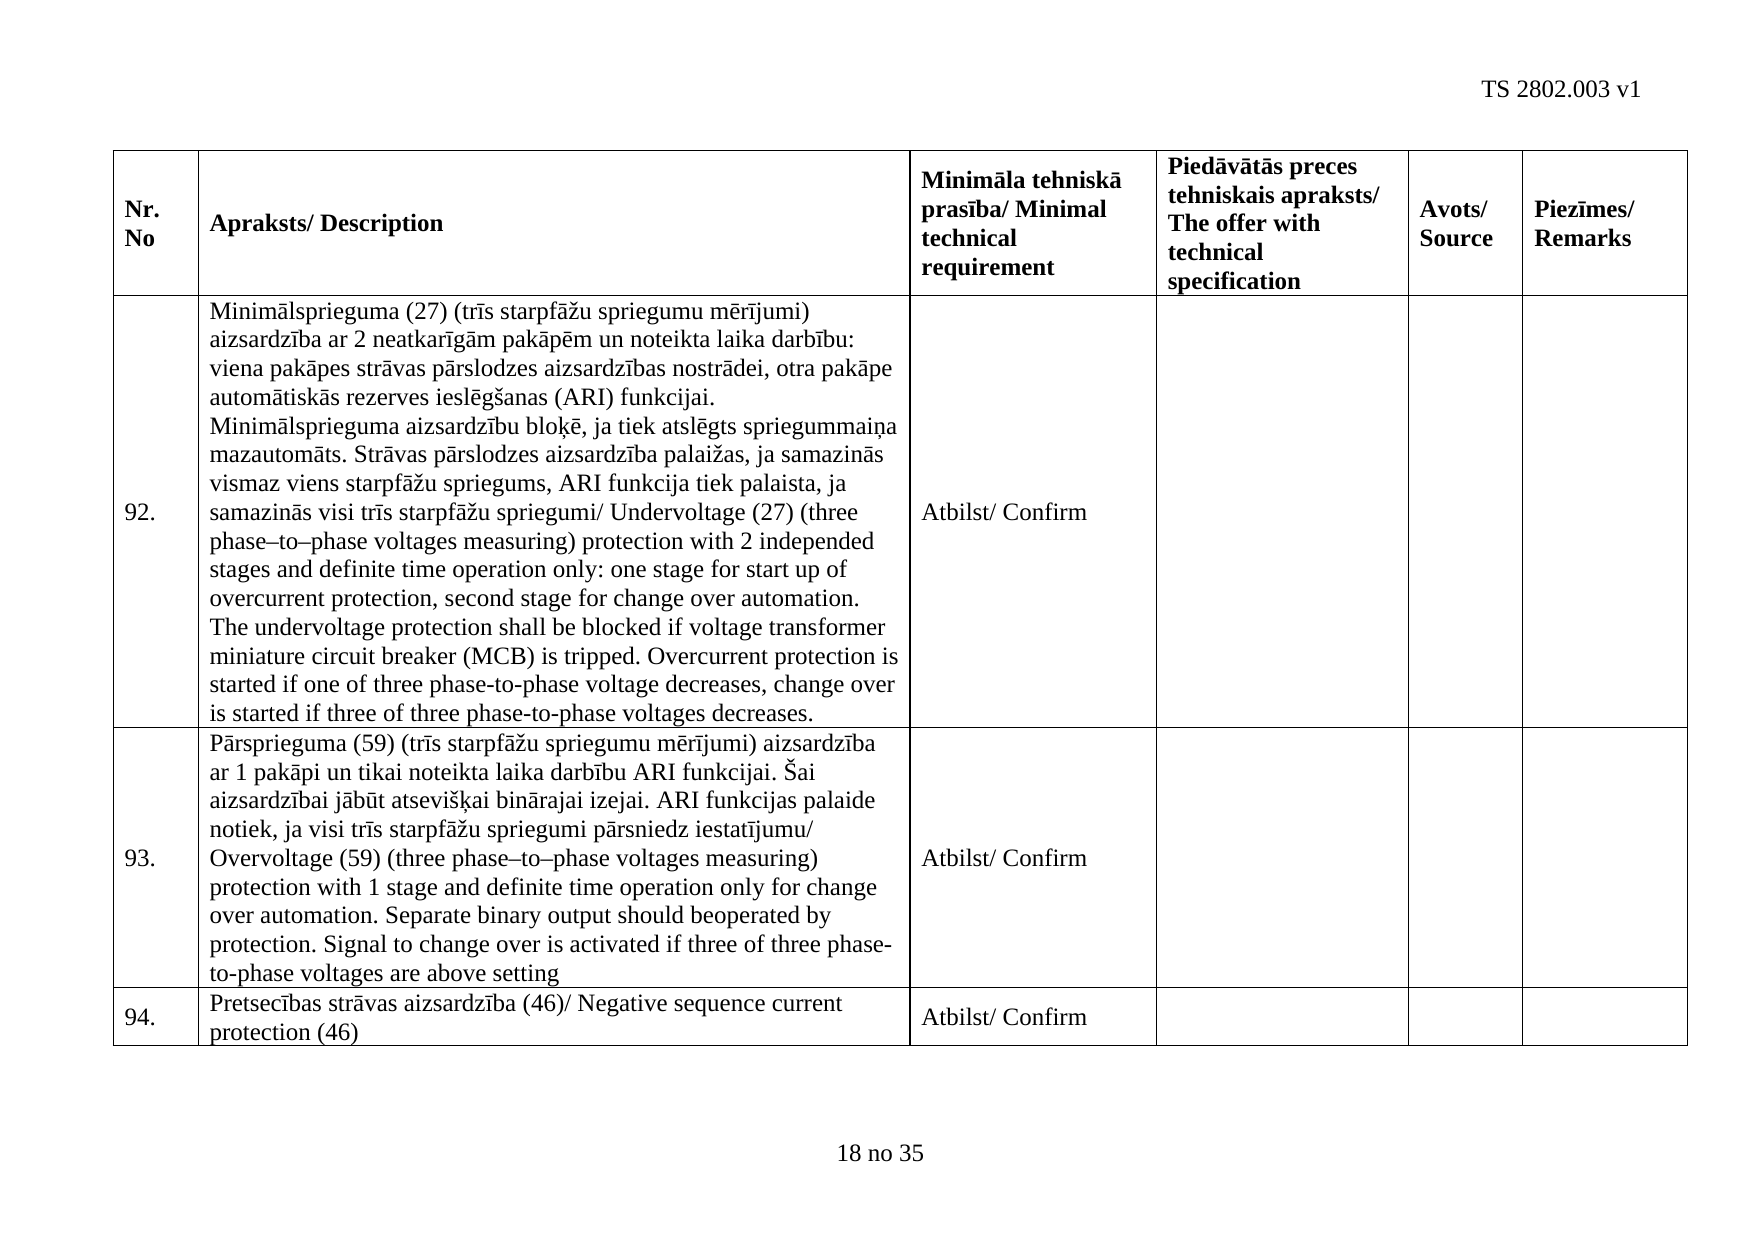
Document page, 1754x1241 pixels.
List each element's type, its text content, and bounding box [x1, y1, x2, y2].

table_header Piedāvātās preces tehniskais apraksts/ The offer with technical specification [1157, 151, 1408, 295]
table_cell [1523, 728, 1687, 987]
table_cell Atbilst/ Confirm [911, 728, 1156, 987]
table_cell [1523, 296, 1687, 727]
table_cell Atbilst/ Confirm [911, 296, 1156, 727]
table_cell [114, 296, 198, 727]
table_cell [114, 988, 198, 1045]
table_cell [114, 728, 198, 987]
table_header Piezīmes/ Remarks [1523, 151, 1687, 295]
table_cell [1409, 728, 1522, 987]
table_header Avots/ Source [1409, 151, 1522, 295]
table_cell [1523, 988, 1687, 1045]
table_cell Minimālsprieguma (27) (trīs starpfāžu spriegumu mērījumi) aizsardzība ar 2 neatkarīgām pakāpēm un noteikta laika darbību: viena pakāpes strāvas pārslodzes aizsardzības nostrādei, otra pakāpe automātiskās rezerves ieslēgšanas (ARI) funkcijai. Minimālsprieguma aizsardzību bloķē, ja tiek atslēgts spriegummaiņa mazautomāts. Strāvas pārslodzes aizsardzība palaižas, ja samazinās vismaz viens starpfāžu spriegums, ARI funkcija tiek palaista, ja samazinās visi trīs starpfāžu spriegumi/ Undervoltage (27) (three phase–to–phase voltages measuring) protection with 2 independed stages and definite time operation only: one stage for start up of overcurrent protection, second stage for change over automation. The undervoltage protection shall be blocked if voltage transformer miniature circuit breaker (MCB) is tripped. Overcurrent protection is started if one of three phase-to-phase voltage decreases, change over is started if three of three phase-to-phase voltages decreases. [199, 296, 909, 727]
table_cell Atbilst/ Confirm [911, 988, 1156, 1045]
table_cell [1157, 296, 1408, 727]
table_cell [1409, 296, 1522, 727]
table_header Apraksts/ Description [199, 151, 909, 295]
table_cell [1409, 988, 1522, 1045]
table_cell Pretsecības strāvas aizsardzība (46)/ Negative sequence current protection (46) [199, 988, 909, 1045]
table_cell Pārsprieguma (59) (trīs starpfāžu spriegumu mērījumi) aizsardzība ar 1 pakāpi un tikai noteikta laika darbību ARI funkcijai. Šai aizsardzībai jābūt atsevišķai binārajai izejai. ARI funkcijas palaide notiek, ja visi trīs starpfāžu spriegumi pārsniedz iestatījumu/ Overvoltage (59) (three phase–to–phase voltages measuring) protection with 1 stage and definite time operation only for change over automation. Separate binary output should beoperated by protection. Signal to change over is activated if three of three phase-to-phase voltages are above setting [199, 728, 909, 987]
table_header Minimāla tehniskā prasība/ Minimal technical requirement [911, 151, 1156, 295]
table_header Nr. No [114, 151, 198, 295]
table_cell [1157, 728, 1408, 987]
table_cell [1157, 988, 1408, 1045]
